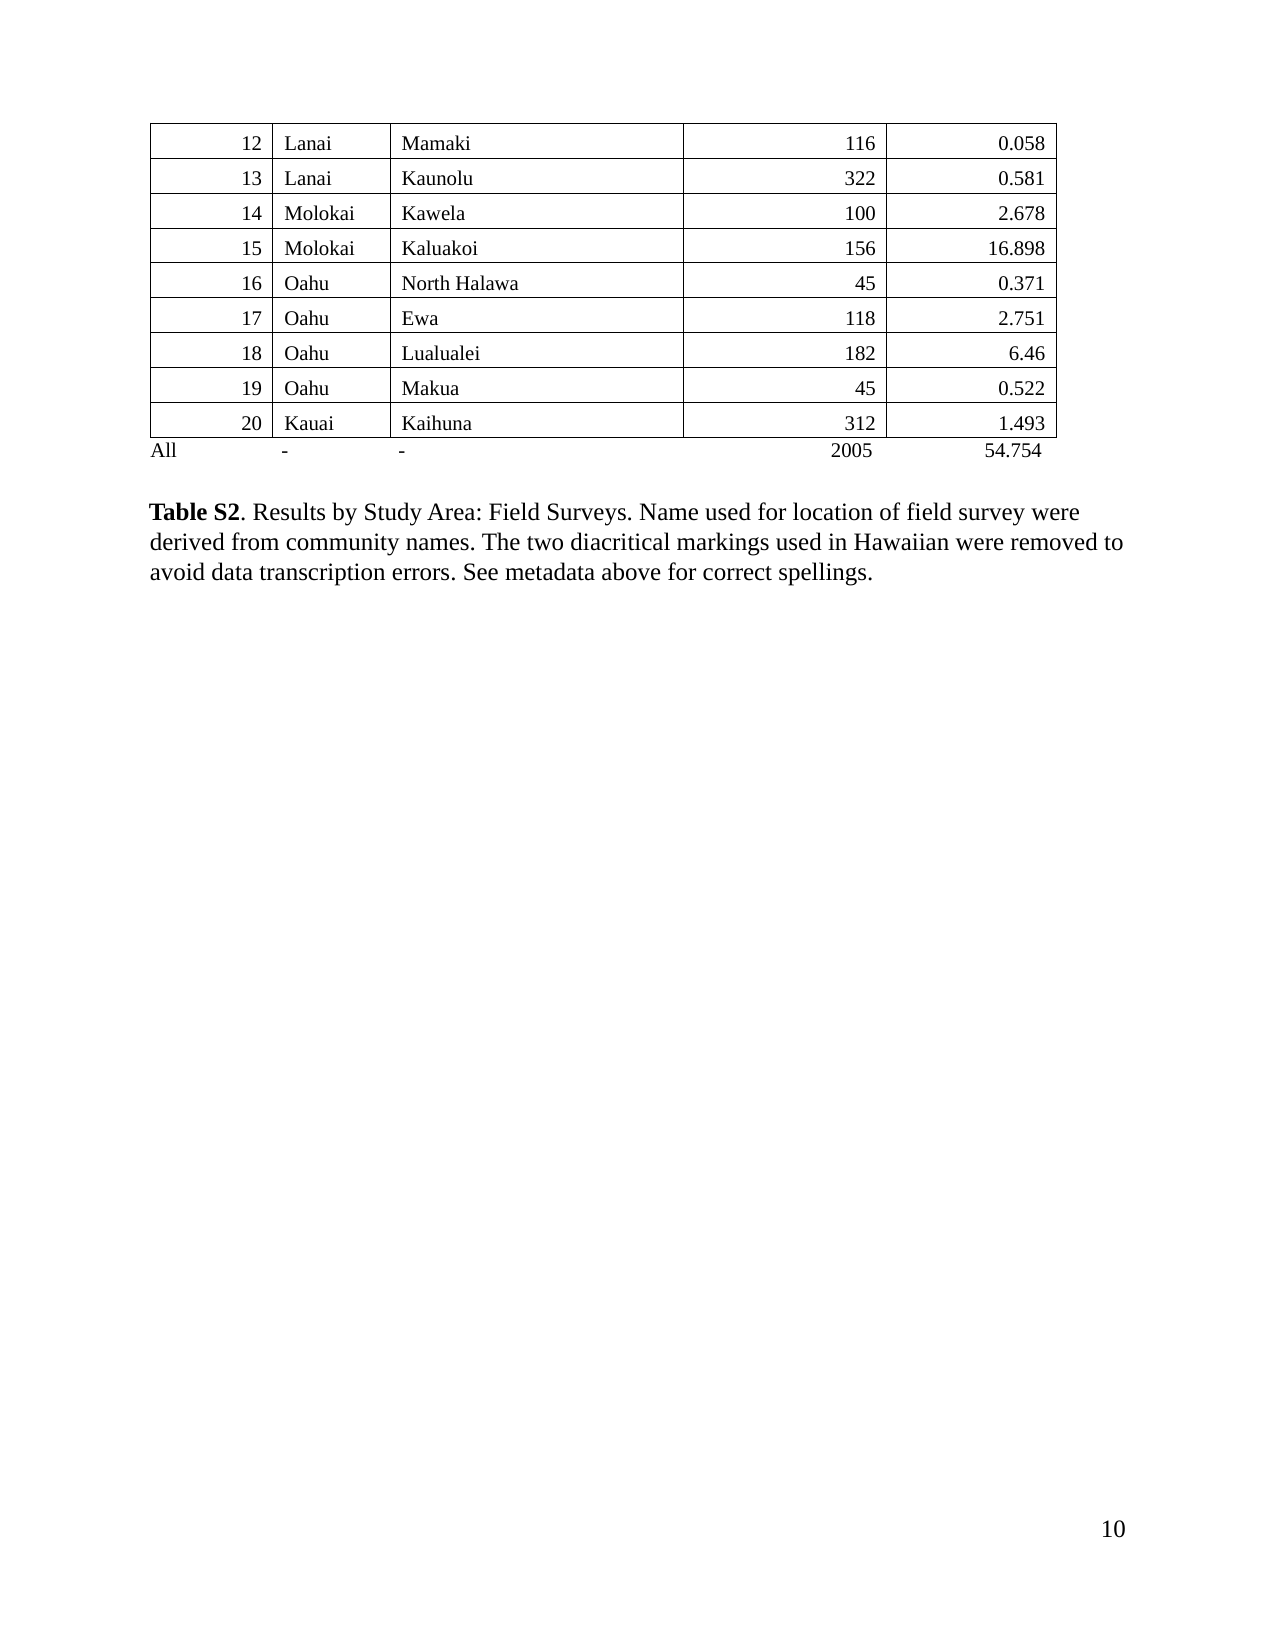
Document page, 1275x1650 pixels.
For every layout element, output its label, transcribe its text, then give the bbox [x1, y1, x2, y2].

table_cell Lanai [273, 124, 390, 158]
table_cell 182 [684, 333, 886, 367]
table_cell Oahu [273, 298, 390, 332]
table_cell Molokai [273, 229, 390, 262]
table_cell 0.058 [887, 124, 1056, 158]
table_cell 116 [684, 124, 886, 158]
text Table S2. Results by Study Area: Field Surveys. Name used for location of field survey were derived from community names. The two diacritical markings used in Hawaiian were removed to avoid data transcription errors. See metadata above for correct spellings. [148, 497, 1127, 585]
table_cell 17 [151, 298, 272, 332]
table_cell Molokai [273, 194, 390, 227]
table_cell 312 [684, 403, 886, 437]
table_cell 16.898 [887, 229, 1056, 262]
table_cell 16 [151, 263, 272, 297]
table_cell North Halawa [391, 263, 683, 297]
table_cell Ewa [391, 298, 683, 332]
table_cell Lualualei [391, 333, 683, 367]
table_cell 2.678 [887, 194, 1056, 227]
table_cell 322 [684, 159, 886, 192]
table_cell 2.751 [887, 298, 1056, 332]
table_cell Oahu [273, 368, 390, 402]
table_cell 45 [684, 263, 886, 297]
table_cell 118 [684, 298, 886, 332]
table_cell Kaunolu [391, 159, 683, 192]
table_cell Kauai [273, 403, 390, 437]
table_cell 20 [151, 403, 272, 437]
table_cell Mamaki [391, 124, 683, 158]
table_cell 45 [684, 368, 886, 402]
table_cell Oahu [273, 333, 390, 367]
table_cell Oahu [273, 263, 390, 297]
table_cell 14 [151, 194, 272, 227]
table_cell 15 [151, 229, 272, 262]
table_cell 13 [151, 159, 272, 192]
text All - - 2005 54.754 [150, 438, 1131, 462]
table_cell Kaihuna [391, 403, 683, 437]
table_cell Makua [391, 368, 683, 402]
table_cell 100 [684, 194, 886, 227]
table_cell 19 [151, 368, 272, 402]
table_cell Lanai [273, 159, 390, 192]
table_cell Kaluakoi [391, 229, 683, 262]
table_cell 6.46 [887, 333, 1056, 367]
table_cell 12 [151, 124, 272, 158]
table_cell 0.522 [887, 368, 1056, 402]
table_cell 156 [684, 229, 886, 262]
table_cell 0.371 [887, 263, 1056, 297]
table_cell 1.493 [887, 403, 1056, 437]
table_cell Kawela [391, 194, 683, 227]
table_cell 18 [151, 333, 272, 367]
table_cell 0.581 [887, 159, 1056, 192]
